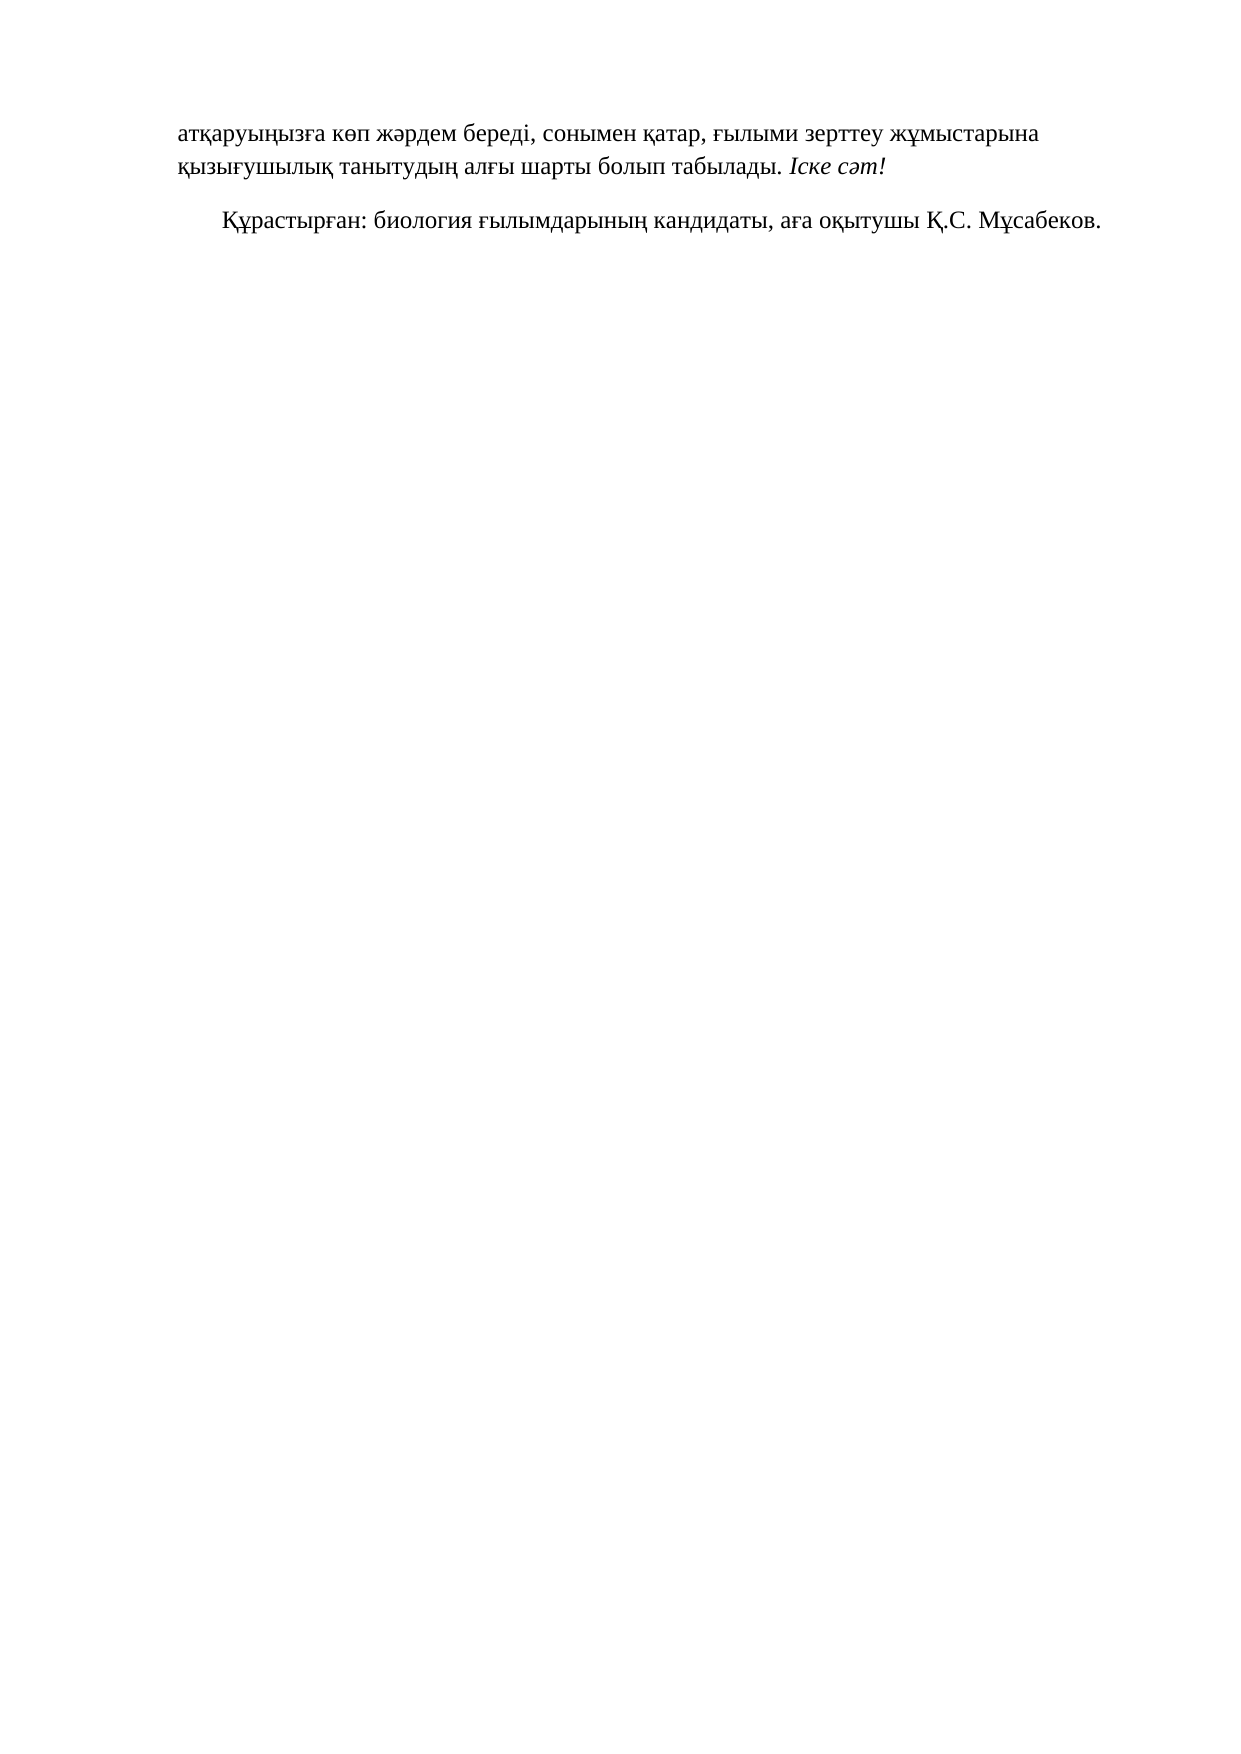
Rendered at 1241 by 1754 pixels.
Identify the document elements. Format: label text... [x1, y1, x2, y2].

text Құрастырған: биология ғылымдарының кандидаты, аға оқытушы Қ.С. Мұсабеков. [177, 205, 1152, 234]
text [177, 118, 1152, 180]
